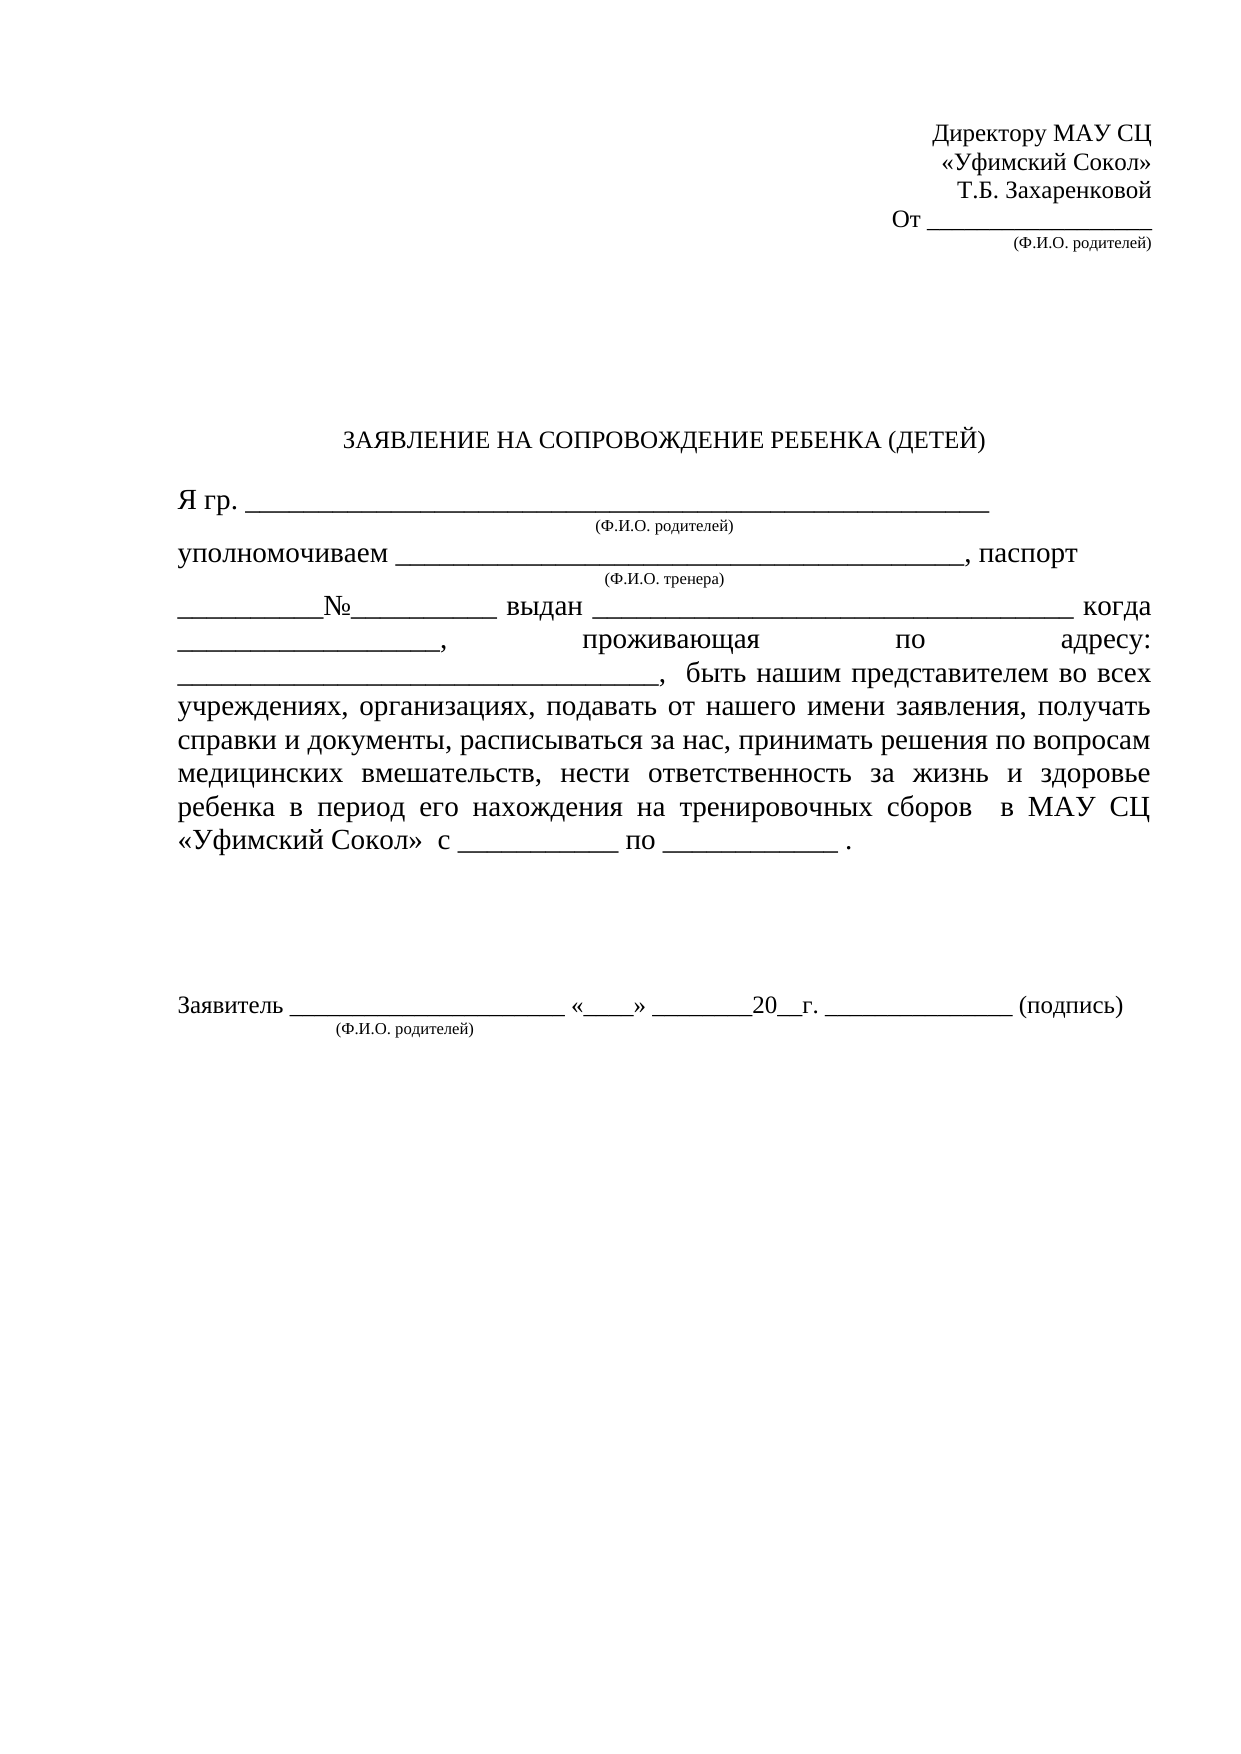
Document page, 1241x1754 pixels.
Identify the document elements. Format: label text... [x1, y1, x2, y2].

text (Ф.И.О. родителей) [177, 516, 1152, 535]
text (Ф.И.О. родителей) [177, 1019, 1152, 1038]
text (Ф.И.О. тренера) [177, 568, 1152, 588]
text Я гр. ___________________________________________________ [177, 482, 1152, 516]
text От __________________ [177, 204, 1152, 233]
text уполномочиваем _______________________________________, паспорт [177, 535, 1152, 568]
text Т.Б. Захаренковой [177, 176, 1152, 204]
text ЗАЯВЛЕНИЕ НА СОПРОВОЖДЕНИЕ РЕБЕНКА (ДЕТЕЙ) [177, 425, 1152, 453]
text (Ф.И.О. родителей) [177, 233, 1152, 252]
text Заявитель ______________________ «____» ________20__г. _______________ (подпись) [177, 990, 1152, 1019]
text Директору МАУ СЦ [177, 118, 1152, 147]
text «Уфимский Сокол» [177, 147, 1152, 176]
text __________№__________ выдан _________________________________ когда __________________, проживающая по адресу: _________________________________, быть нашим представителем во всех учреждениях, организациях, подавать от нашего имени заявления, получать справки и документы, расписываться за нас, принимать решения по вопросам медицинских вмешательств, нести ответственность за жизнь и здоровье ребенка в период его нахождения на тренировочных сборов в МАУ СЦ «Уфимский Сокол» с ___________ по ____________ . [177, 588, 1152, 856]
